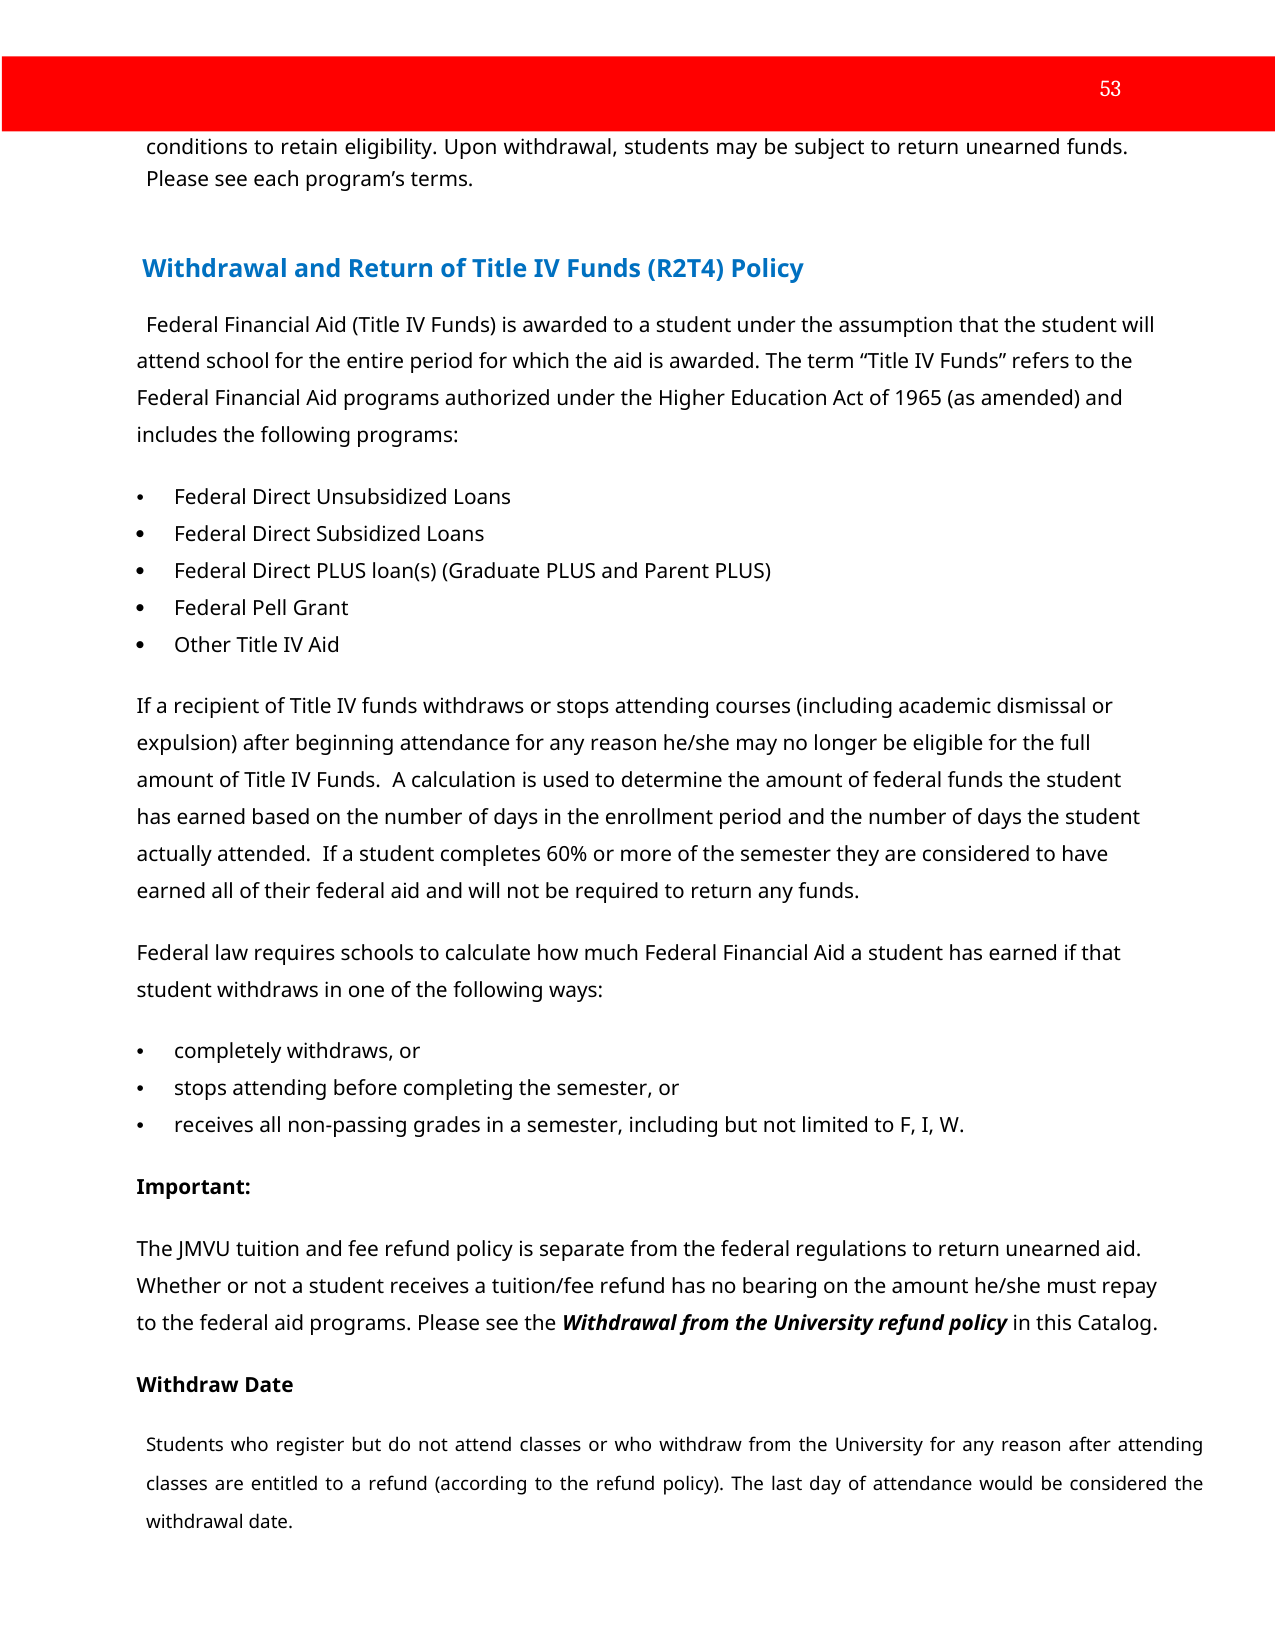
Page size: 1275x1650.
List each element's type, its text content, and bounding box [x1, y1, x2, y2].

subtitle Withdrawal and Return of Title IV Funds (R2T4) Policy [136, 251, 1206, 285]
text The JMVU tuition and fee refund policy is separate from the federal regulations to return unearned aid. Whether or not a student receives a tuition/fee refund has no bearing on the amount he/she must repay to the federal aid programs. Please see the Withdrawal from the University refund policy in this Catalog. [136, 1234, 1158, 1336]
list Federal Direct PLUS loan(s) (Graduate PLUS and Parent PLUS) [136, 556, 1158, 584]
text Federal Financial Aid (Title IV Funds) is awarded to a student under the assumption that the student will attend school for the entire period for which the aid is awarded. The term “Title IV Funds” refers to the Federal Financial Aid programs authorized under the Higher Education Act of 1965 (as amended) and includes the following programs: [136, 310, 1158, 449]
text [146, 132, 1130, 193]
list Federal Direct Subsidized Loans [136, 519, 1158, 547]
text Withdraw Date [71, 1370, 1158, 1398]
text Federal law requires schools to calculate how much Federal Financial Aid a student has earned if that student withdraws in one of the following ways: [136, 938, 1158, 1003]
list Federal Direct Unsubsidized Loans [136, 482, 1158, 511]
list Federal Pell Grant [136, 593, 1158, 621]
list receives all non-passing grades in a semester, including but not limited to F, I, W. [136, 1110, 1206, 1139]
list completely withdraws, or [136, 1037, 1206, 1065]
text Students who register but do not attend classes or who withdraw from the University for any reason after attending classes are entitled to a refund (according to the refund policy). The last day of attendance would be considered the withdrawal date. [146, 1432, 1206, 1533]
text Important: [71, 1172, 1158, 1201]
list stops attending before completing the semester, or [136, 1073, 1206, 1102]
list Other Title IV Aid [136, 630, 1158, 658]
text If a recipient of Title IV funds withdraws or stops attending courses (including academic dismissal or expulsion) after beginning attendance for any reason he/she may no longer be eligible for the full amount of Title IV Funds. A calculation is used to determine the amount of federal funds the student has earned based on the number of days in the enrollment period and the number of days the student actually attended. If a student completes 60% or more of the semester they are considered to have earned all of their federal aid and will not be required to return any funds. [136, 692, 1158, 904]
